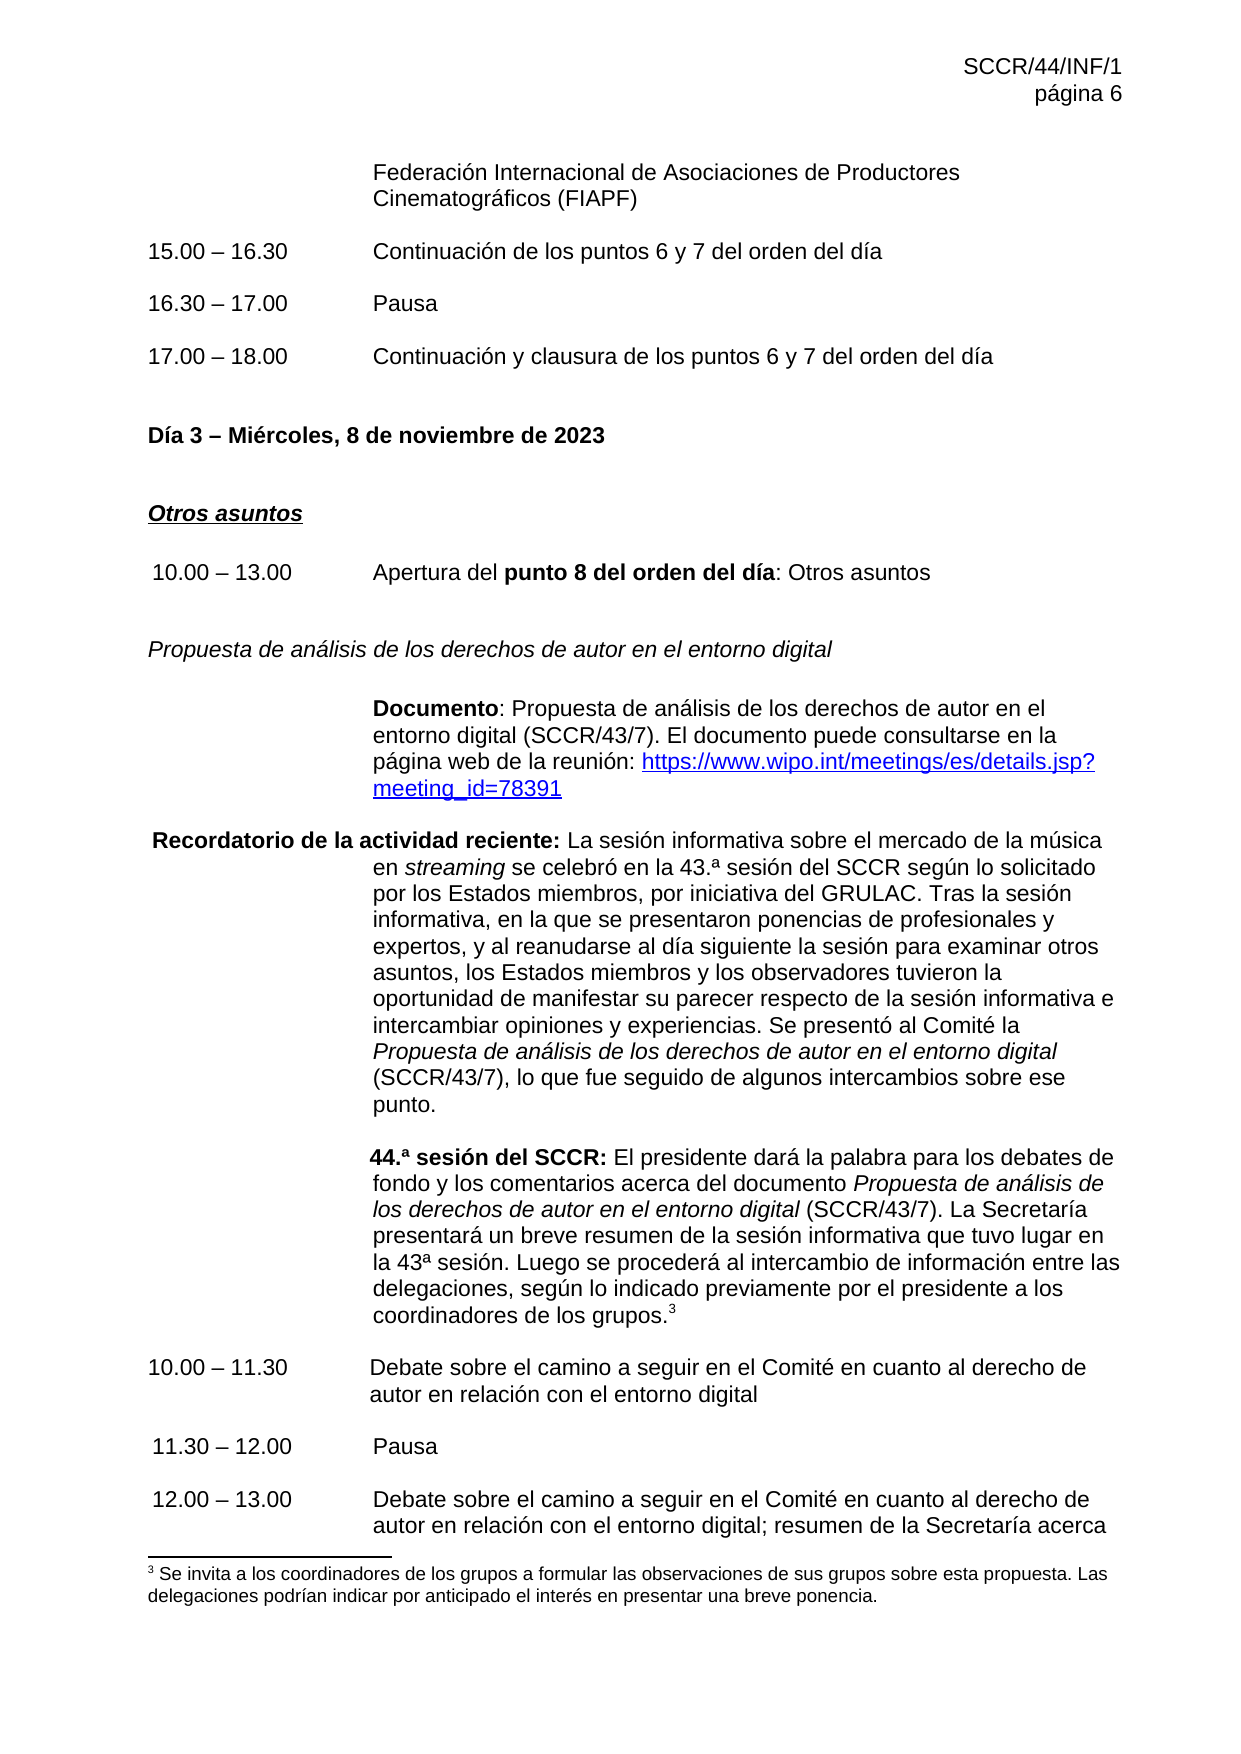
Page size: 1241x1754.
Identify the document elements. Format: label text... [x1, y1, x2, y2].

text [152, 1486, 1122, 1539]
subtitle Otros asuntos [148, 500, 1122, 526]
list 10.00 – 11.30 Debate sobre el camino a seguir en el Comité en cuanto al derecho de autor en relación con el entorno digital [148, 1354, 1122, 1407]
text 11.30 – 12.00 Pausa [152, 1433, 1122, 1460]
text Federación Internacional de Asociaciones de Productores Cinematográficos (FIAPF) [373, 158, 1122, 211]
text Día 3 – Miércoles, 8 de noviembre de 2023 [148, 422, 1122, 448]
text 16.30 – 17.00 Pausa [148, 290, 1122, 317]
text Documento: Propuesta de análisis de los derechos de autor en el entorno digital (SCCR/43/7). El documento puede consultarse en la página web de la reunión: https://www.wipo.int/meetings/es/details.jsp?meeting_id=78391 [152, 695, 1122, 801]
text 15.00 – 16.30 Continuación de los puntos 6 y 7 del orden del día [148, 238, 1122, 264]
text Recordatorio de la actividad reciente: La sesión informativa sobre el mercado de la música en streaming se celebró en la 43.ª sesión del SCCR según lo solicitado por los Estados miembros, por iniciativa del GRULAC. Tras la sesión informativa, en la que se presentaron ponencias de profesionales y expertos, y al reanudarse al día siguiente la sesión para examinar otros asuntos, los Estados miembros y los observadores tuvieron la oportunidad de manifestar su parecer respecto de la sesión informativa e intercambiar opiniones y experiencias. Se presentó al Comité la Propuesta de análisis de los derechos de autor en el entorno digital (SCCR/43/7), lo que fue seguido de algunos intercambios sobre ese punto. [152, 827, 1122, 1117]
text 17.00 – 18.00 Continuación y clausura de los puntos 6 y 7 del orden del día [148, 343, 1122, 369]
text 10.00 – 13.00 Apertura del punto 8 del orden del día: Otros asuntos [152, 559, 1122, 585]
text 44.ª sesión del SCCR: El presidente dará la palabra para los debates de fondo y los comentarios acerca del documento Propuesta de análisis de los derechos de autor en el entorno digital (SCCR/43/7). La Secretaría presentará un breve resumen de la sesión informativa que tuvo lugar en la 43ª sesión. Luego se procederá al intercambio de información entre las delegaciones, según lo indicado previamente por el presidente a los coordinadores de los grupos. [369, 1143, 1122, 1328]
subtitle Propuesta de análisis de los derechos de autor en el entorno digital [148, 636, 1122, 663]
